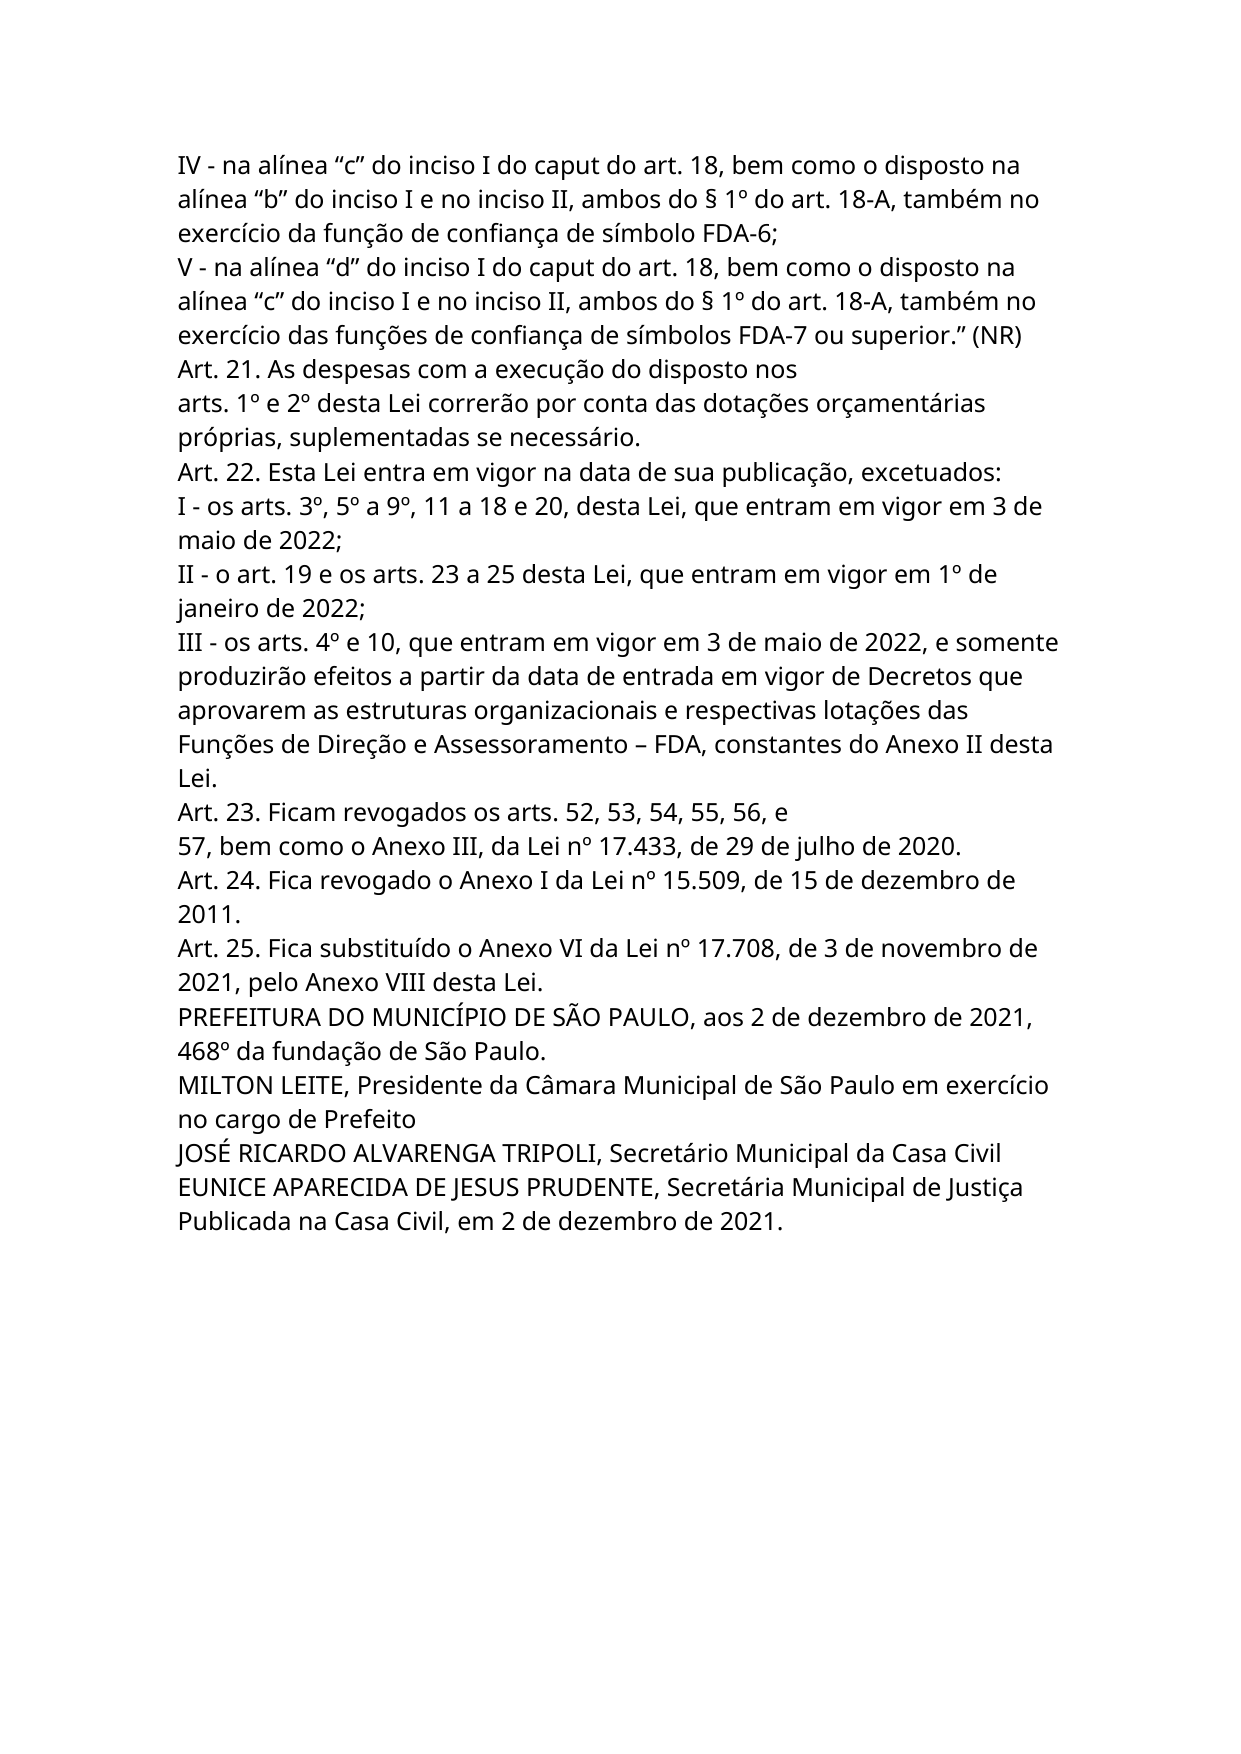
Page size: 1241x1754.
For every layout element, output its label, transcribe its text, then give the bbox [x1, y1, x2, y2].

text IV - na alínea “c” do inciso I do caput do art. 18, bem como o disposto na alínea “b” do inciso I e no inciso II, ambos do § 1º do art. 18-A, também no exercício da função de confiança de símbolo FDA-6; [177, 148, 1063, 250]
text Art. 22. Esta Lei entra em vigor na data de sua publicação, excetuados: [177, 454, 1063, 488]
text III - os arts. 4º e 10, que entram em vigor em 3 de maio de 2022, e somente produzirão efeitos a partir da data de entrada em vigor de Decretos que aprovarem as estruturas organizacionais e respectivas lotações das Funções de Direção e Assessoramento – FDA, constantes do Anexo II desta Lei. [177, 624, 1063, 795]
text PREFEITURA DO MUNICÍPIO DE SÃO PAULO, aos 2 de dezembro de 2021, 468º da fundação de São Paulo. [177, 999, 1063, 1067]
text Art. 21. As despesas com a execução do disposto nos [177, 352, 1063, 386]
text Art. 23. Ficam revogados os arts. 52, 53, 54, 55, 56, e [177, 795, 1063, 829]
text Publicada na Casa Civil, em 2 de dezembro de 2021. [177, 1203, 1063, 1266]
text JOSÉ RICARDO ALVARENGA TRIPOLI, Secretário Municipal da Casa Civil [177, 1135, 1063, 1169]
text Art. 25. Fica substituído o Anexo VI da Lei nº 17.708, de 3 de novembro de 2021, pelo Anexo VIII desta Lei. [177, 931, 1063, 999]
text II - o art. 19 e os arts. 23 a 25 desta Lei, que entram em vigor em 1º de janeiro de 2022; [177, 556, 1063, 624]
text V - na alínea “d” do inciso I do caput do art. 18, bem como o disposto na alínea “c” do inciso I e no inciso II, ambos do § 1º do art. 18-A, também no exercício das funções de confiança de símbolos FDA-7 ou superior.” (NR) [177, 250, 1063, 352]
text arts. 1º e 2º desta Lei correrão por conta das dotações orçamentárias próprias, suplementadas se necessário. [177, 386, 1063, 454]
text 57, bem como o Anexo III, da Lei nº 17.433, de 29 de julho de 2020. [177, 829, 1063, 863]
text Art. 24. Fica revogado o Anexo I da Lei nº 15.509, de 15 de dezembro de 2011. [177, 863, 1063, 931]
text MILTON LEITE, Presidente da Câmara Municipal de São Paulo em exercício no cargo de Prefeito [177, 1067, 1063, 1135]
text EUNICE APARECIDA DE JESUS PRUDENTE, Secretária Municipal de Justiça [177, 1169, 1063, 1203]
text I - os arts. 3º, 5º a 9º, 11 a 18 e 20, desta Lei, que entram em vigor em 3 de maio de 2022; [177, 488, 1063, 556]
